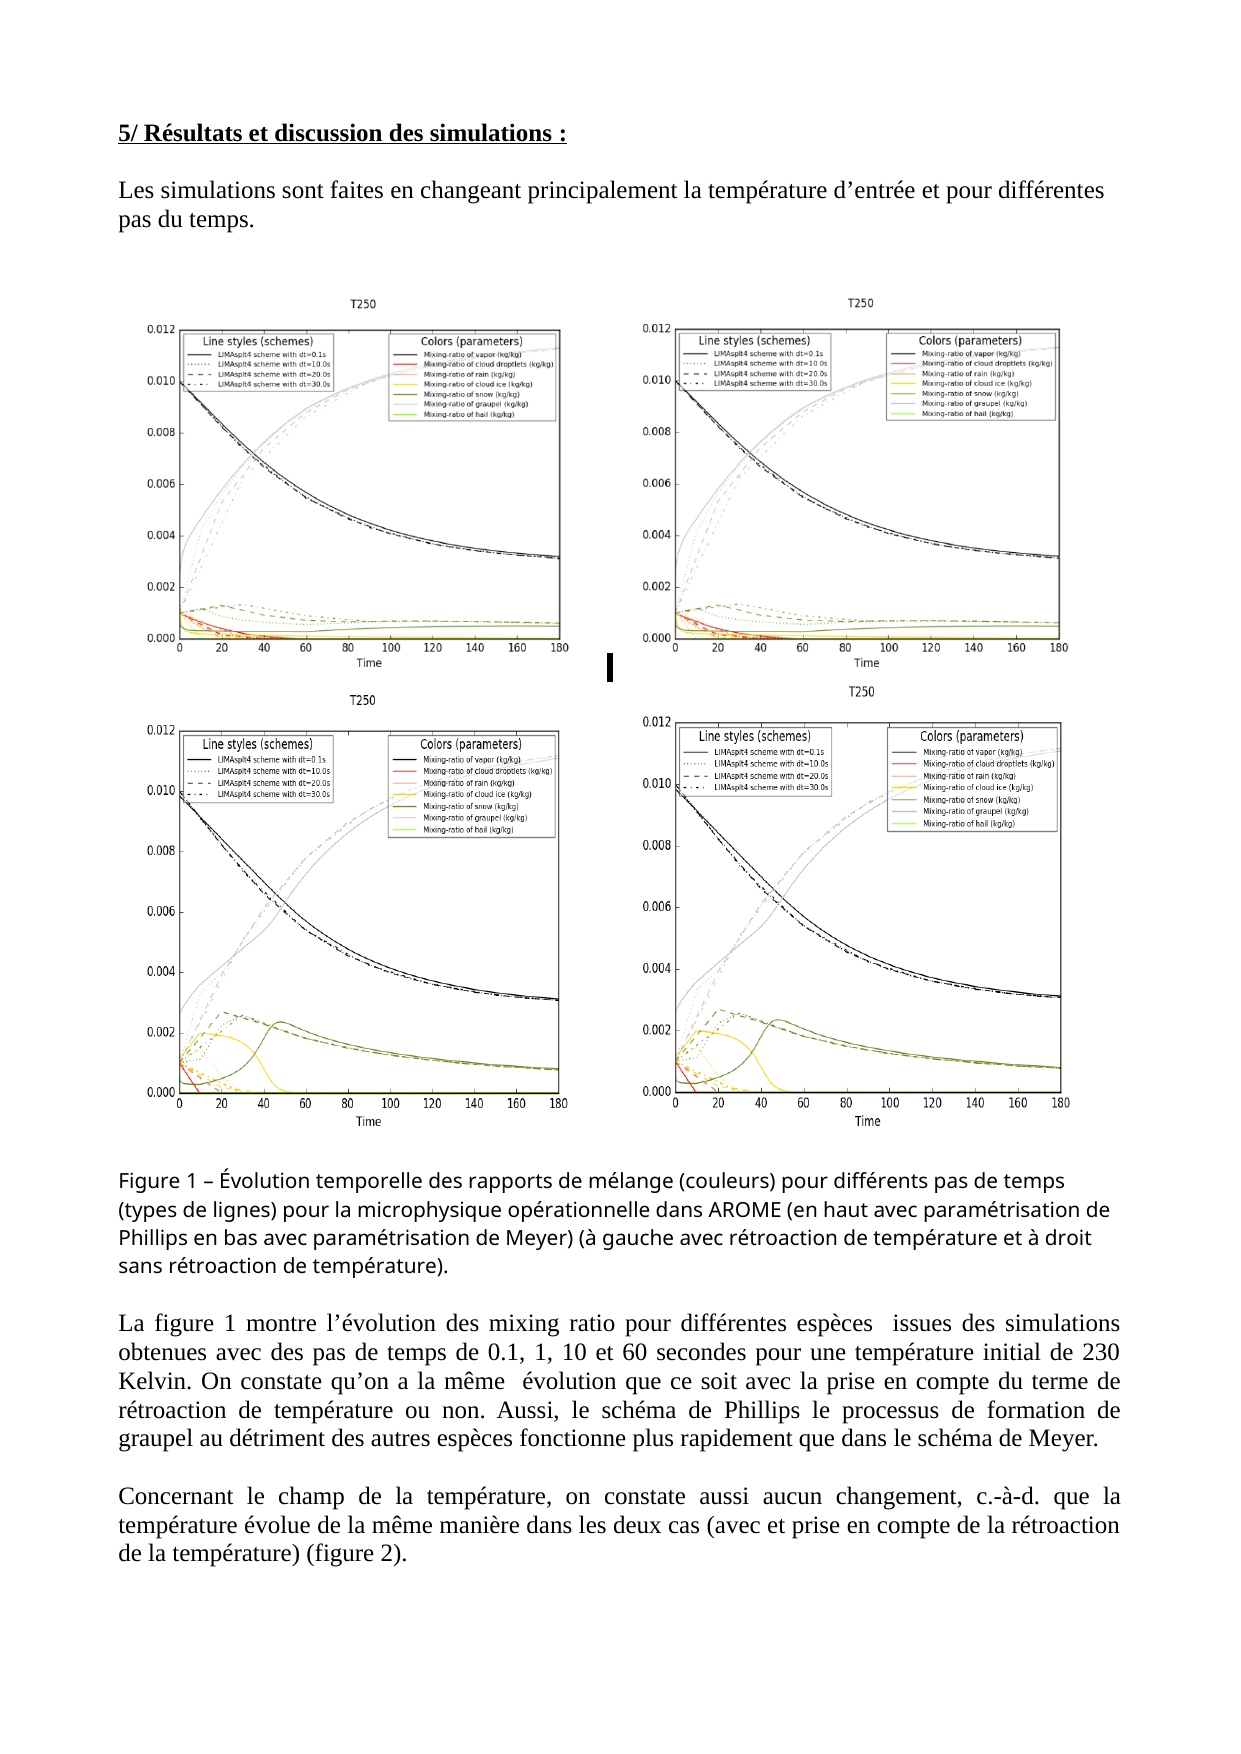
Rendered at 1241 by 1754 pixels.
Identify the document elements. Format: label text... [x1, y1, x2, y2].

text Concernant le champ de la température, on constate aussi aucun changement, c.-à-d. que la température évolue de la même manière dans les deux cas (avec et prise en compte de la rétroaction de la température) (figure 2). [118, 1481, 1122, 1567]
text La figure 1 montre l’évolution des mixing ratio pour différentes espèces issues des simulations obtenues avec des pas de temps de 0.1, 1, 10 et 60 secondes pour une température initial de 230 Kelvin. On constate qu’on a la même évolution que ce soit avec la prise en compte du terme de rétroaction de température ou non. Aussi, le schéma de Phillips le processus de formation de graupel au détriment des autres espèces fonctionne plus rapidement que dans le schéma de Meyer. [118, 1308, 1122, 1452]
picture [118, 291, 608, 677]
text Les simulations sont faites en changeant principalement la température d’entrée et pour différentes pas du temps. [118, 176, 1122, 233]
picture [613, 290, 1110, 1138]
text Figure 1 – Évolution temporelle des rapports de mélange (couleurs) pour différents pas de temps (types de lignes) pour la microphysique opérationnelle dans AROME (en haut avec paramétrisation de Phillips en bas avec paramétrisation de Meyer) (à gauche avec rétroaction de température et à droit sans rétroaction de température). [118, 1166, 1122, 1280]
text 5/ Résultats et discussion des simulations : [118, 118, 1122, 147]
picture [118, 685, 607, 1138]
